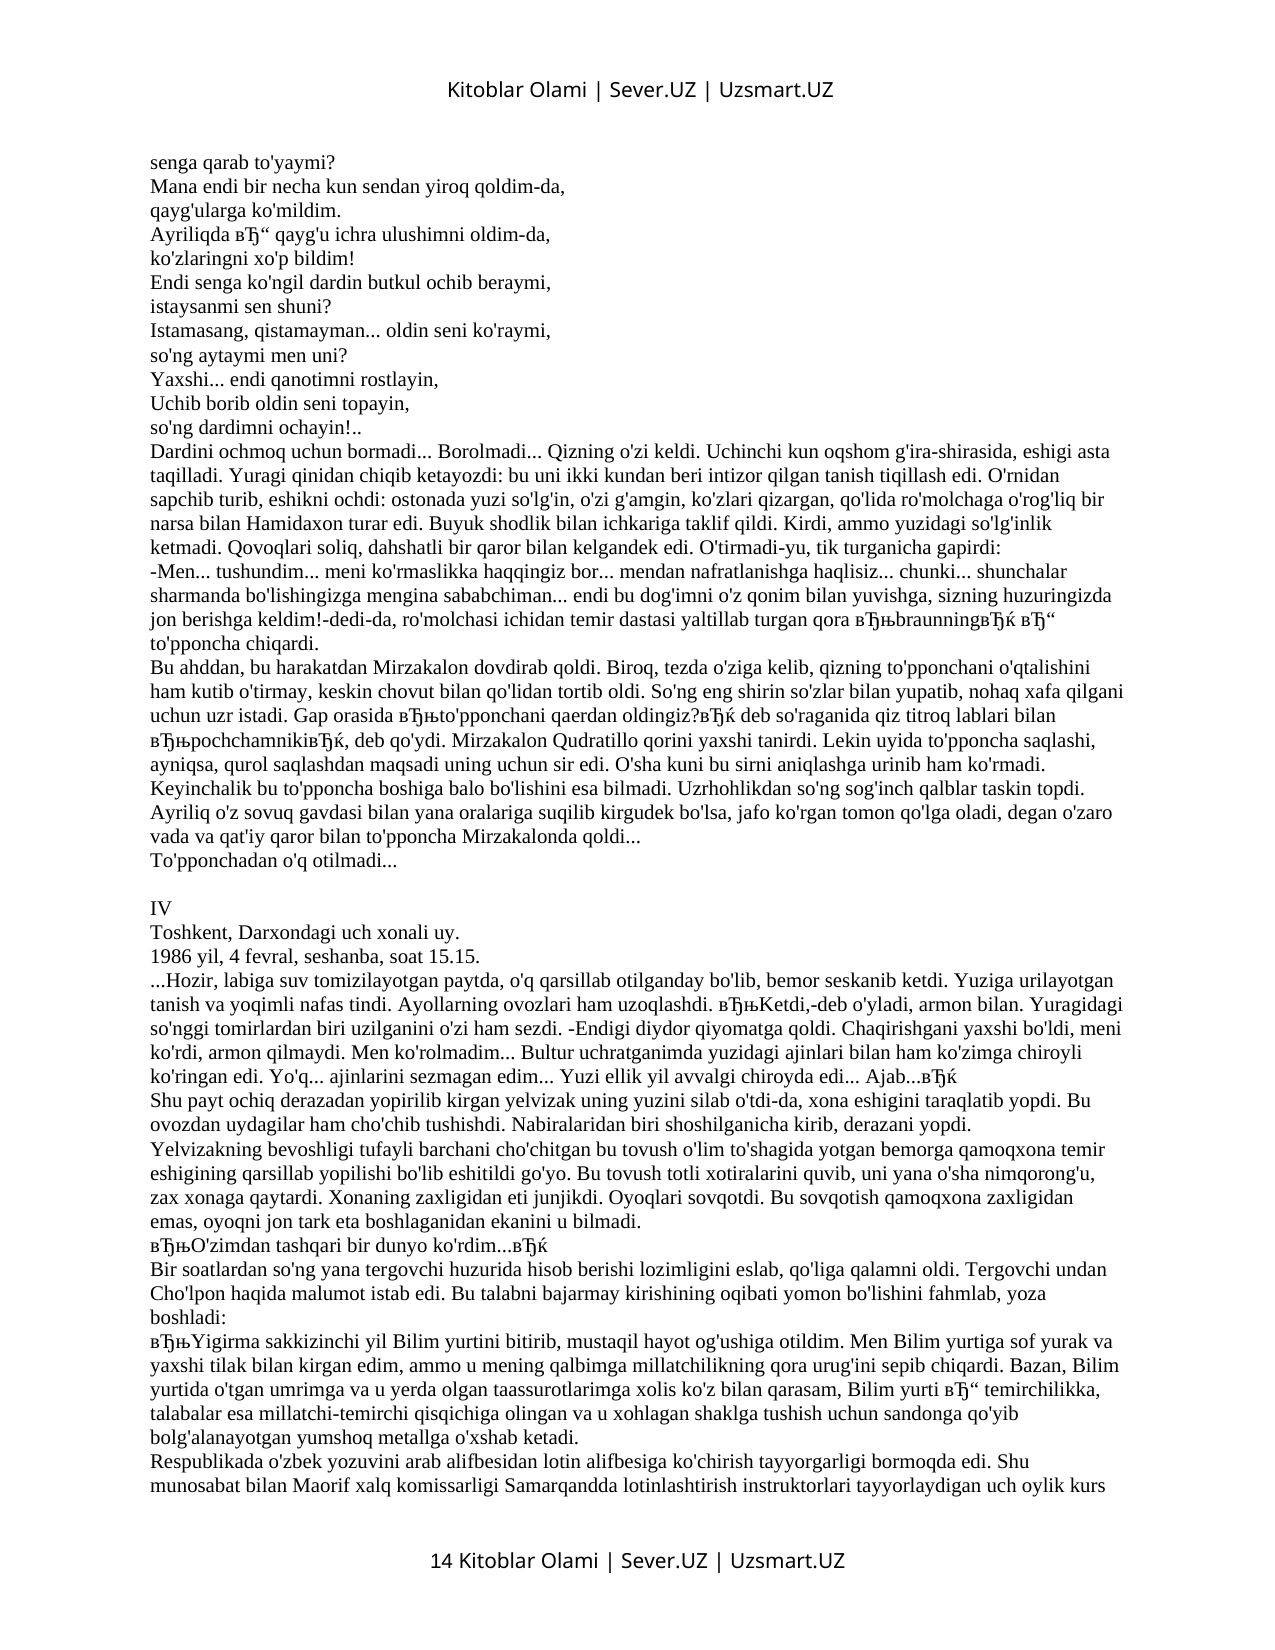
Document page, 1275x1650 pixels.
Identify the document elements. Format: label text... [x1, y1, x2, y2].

text istaysanmi sen shuni? [150, 294, 1125, 318]
text ...Hozir, labiga suv tomizilayotgan paytda, o'q qarsillab otilganday bo'lib, bemor seskanib ketdi. Yuziga urilayotgan tanish va yoqimli nafas tindi. Ayollarning ovozlari ham uzoqlashdi. вЂњKetdi,-deb o'yladi, armon bilan. Yuragidagi so'nggi tomirlardan biri uzilganini o'zi ham sezdi. -Endigi diydor qiyomatga qoldi. Chaqirishgani yaxshi bo'ldi, meni ko'rdi, armon qilmaydi. Men ko'rolmadim... Bultur uchratganimda yuzidagi ajinlari bilan ham ko'zimga chiroyli ko'ringan edi. Yo'q... ajinlarini sezmagan edim... Yuzi ellik yil avvalgi chiroyda edi... Ajab...вЂќ [150, 968, 1125, 1088]
text senga qarab to'yaymi? [150, 150, 1125, 174]
text Dardini ochmoq uchun bormadi... Borolmadi... Qizning o'zi keldi. Uchinchi kun oqshom g'ira-shirasida, eshigi asta taqilladi. Yuragi qinidan chiqib ketayozdi: bu uni ikki kundan beri intizor qilgan tanish tiqillash edi. O'rnidan sapchib turib, eshikni ochdi: ostonada yuzi so'lg'in, o'zi g'amgin, ko'zlari qizargan, qo'lida ro'molchaga o'rog'liq bir narsa bilan Hamidaxon turar edi. Buyuk shodlik bilan ichkariga taklif qildi. Kirdi, ammo yuzidagi so'lg'inlik ketmadi. Qovoqlari soliq, dahshatli bir qaror bilan kelgandek edi. O'tirmadi-yu, tik turganicha gapirdi: [150, 439, 1125, 559]
text Toshkent, Darxondagi uch xonali uy. [150, 920, 1125, 944]
text Mana endi bir necha kun sendan yiroq qoldim-da, [150, 174, 1125, 198]
text qayg'ularga ko'mildim. [150, 198, 1125, 222]
text so'ng dardimni ochayin!.. [150, 415, 1125, 439]
text Istamasang, qistamayman... oldin seni ko'raymi, [150, 318, 1125, 342]
text Shu payt ochiq derazadan yopirilib kirgan yelvizak uning yuzini silab o'tdi-da, xona eshigini taraqlatib yopdi. Bu ovozdan uydagilar ham cho'chib tushishdi. Nabiralaridan biri shoshilganicha kirib, derazani yopdi. [150, 1088, 1125, 1136]
text вЂњYigirma sakkizinchi yil Bilim yurtini bitirib, mustaqil hayot og'ushiga otildim. Men Bilim yurtiga sof yurak va yaxshi tilak bilan kirgan edim, ammo u mening qalbimga millatchilikning qora urug'ini sepib chiqardi. Bazan, Bilim yurtida o'tgan umrimga va u yerda olgan taassurotlarimga xolis ko'z bilan qarasam, Bilim yurti вЂ“ temirchilikka, talabalar esa millatchi-temirchi qisqichiga olingan va u xohlagan shaklga tushish uchun sandonga qo'yib bolg'alanayotgan yumshoq metallga o'xshab ketadi. [150, 1329, 1125, 1449]
text ko'zlaringni xo'p bildim! [150, 246, 1125, 270]
text Yaxshi... endi qanotimni rostlayin, [150, 367, 1125, 391]
text Endi senga ko'ngil dardin butkul ochib beraymi, [150, 270, 1125, 294]
text -Men... tushundim... meni ko'rmaslikka haqqingiz bor... mendan nafratlanishga haqlisiz... chunki... shunchalar sharmanda bo'lishingizga mengina sababchiman... endi bu dog'imni o'z qonim bilan yuvishga, sizning huzuringizda jon berishga keldim!-dedi-da, ro'molchasi ichidan temir dastasi yaltillab turgan qora вЂњbraunningвЂќ вЂ“ to'pponcha chiqardi. [150, 559, 1125, 655]
text 1986 yil, 4 fevral, seshanba, soat 15.15. [150, 944, 1125, 968]
text so'ng aytaymi men uni? [150, 342, 1125, 367]
text Bir soatlardan so'ng yana tergovchi huzurida hisob berishi lozimligini eslab, qo'liga qalamni oldi. Tergovchi undan Cho'lpon haqida malumot istab edi. Bu talabni bajarmay kirishining oqibati yomon bo'lishini fahmlab, yoza boshladi: [150, 1257, 1125, 1329]
text Uchib borib oldin seni topayin, [150, 391, 1125, 415]
text Yelvizakning bevoshligi tufayli barchani cho'chitgan bu tovush o'lim to'shagida yotgan bemorga qamoqxona temir eshigining qarsillab yopilishi bo'lib eshitildi go'yo. Bu tovush totli xotiralarini quvib, uni yana o'sha nimqorong'u, zax xonaga qaytardi. Xonaning zaxligidan eti junjikdi. Oyoqlari sovqotdi. Bu sovqotish qamoqxona zaxligidan emas, oyoqni jon tark eta boshlaganidan ekanini u bilmadi. [150, 1136, 1125, 1233]
text To'pponchadan o'q otilmadi... [150, 848, 1125, 872]
text Ayriliqda вЂ“ qayg'u ichra ulushimni oldim-da, [150, 222, 1125, 246]
text Bu ahddan, bu harakatdan Mirzakalon dovdirab qoldi. Biroq, tezda o'ziga kelib, qizning to'pponchani o'qtalishini ham kutib o'tirmay, keskin chovut bilan qo'lidan tortib oldi. So'ng eng shirin so'zlar bilan yupatib, nohaq xafa qilgani uchun uzr istadi. Gap orasida вЂњto'pponchani qaerdan oldingiz?вЂќ deb so'raganida qiz titroq lablari bilan вЂњpochchamnikiвЂќ, deb qo'ydi. Mirzakalon Qudratillo qorini yaxshi tanirdi. Lekin uyida to'pponcha saqlashi, ayniqsa, qurol saqlashdan maqsadi uning uchun sir edi. O'sha kuni bu sirni aniqlashga urinib ham ko'rmadi. Keyinchalik bu to'pponcha boshiga balo bo'lishini esa bilmadi. Uzrhohlikdan so'ng sog'inch qalblar taskin topdi. Ayriliq o'z sovuq gavdasi bilan yana oralariga suqilib kirgudek bo'lsa, jafo ko'rgan tomon qo'lga oladi, degan o'zaro vada va qat'iy qaror bilan to'pponcha Mirzakalonda qoldi... [150, 655, 1125, 848]
text вЂњO'zimdan tashqari bir dunyo ko'rdim...вЂќ [150, 1233, 1125, 1257]
text IV [150, 896, 1125, 920]
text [150, 1449, 1125, 1497]
